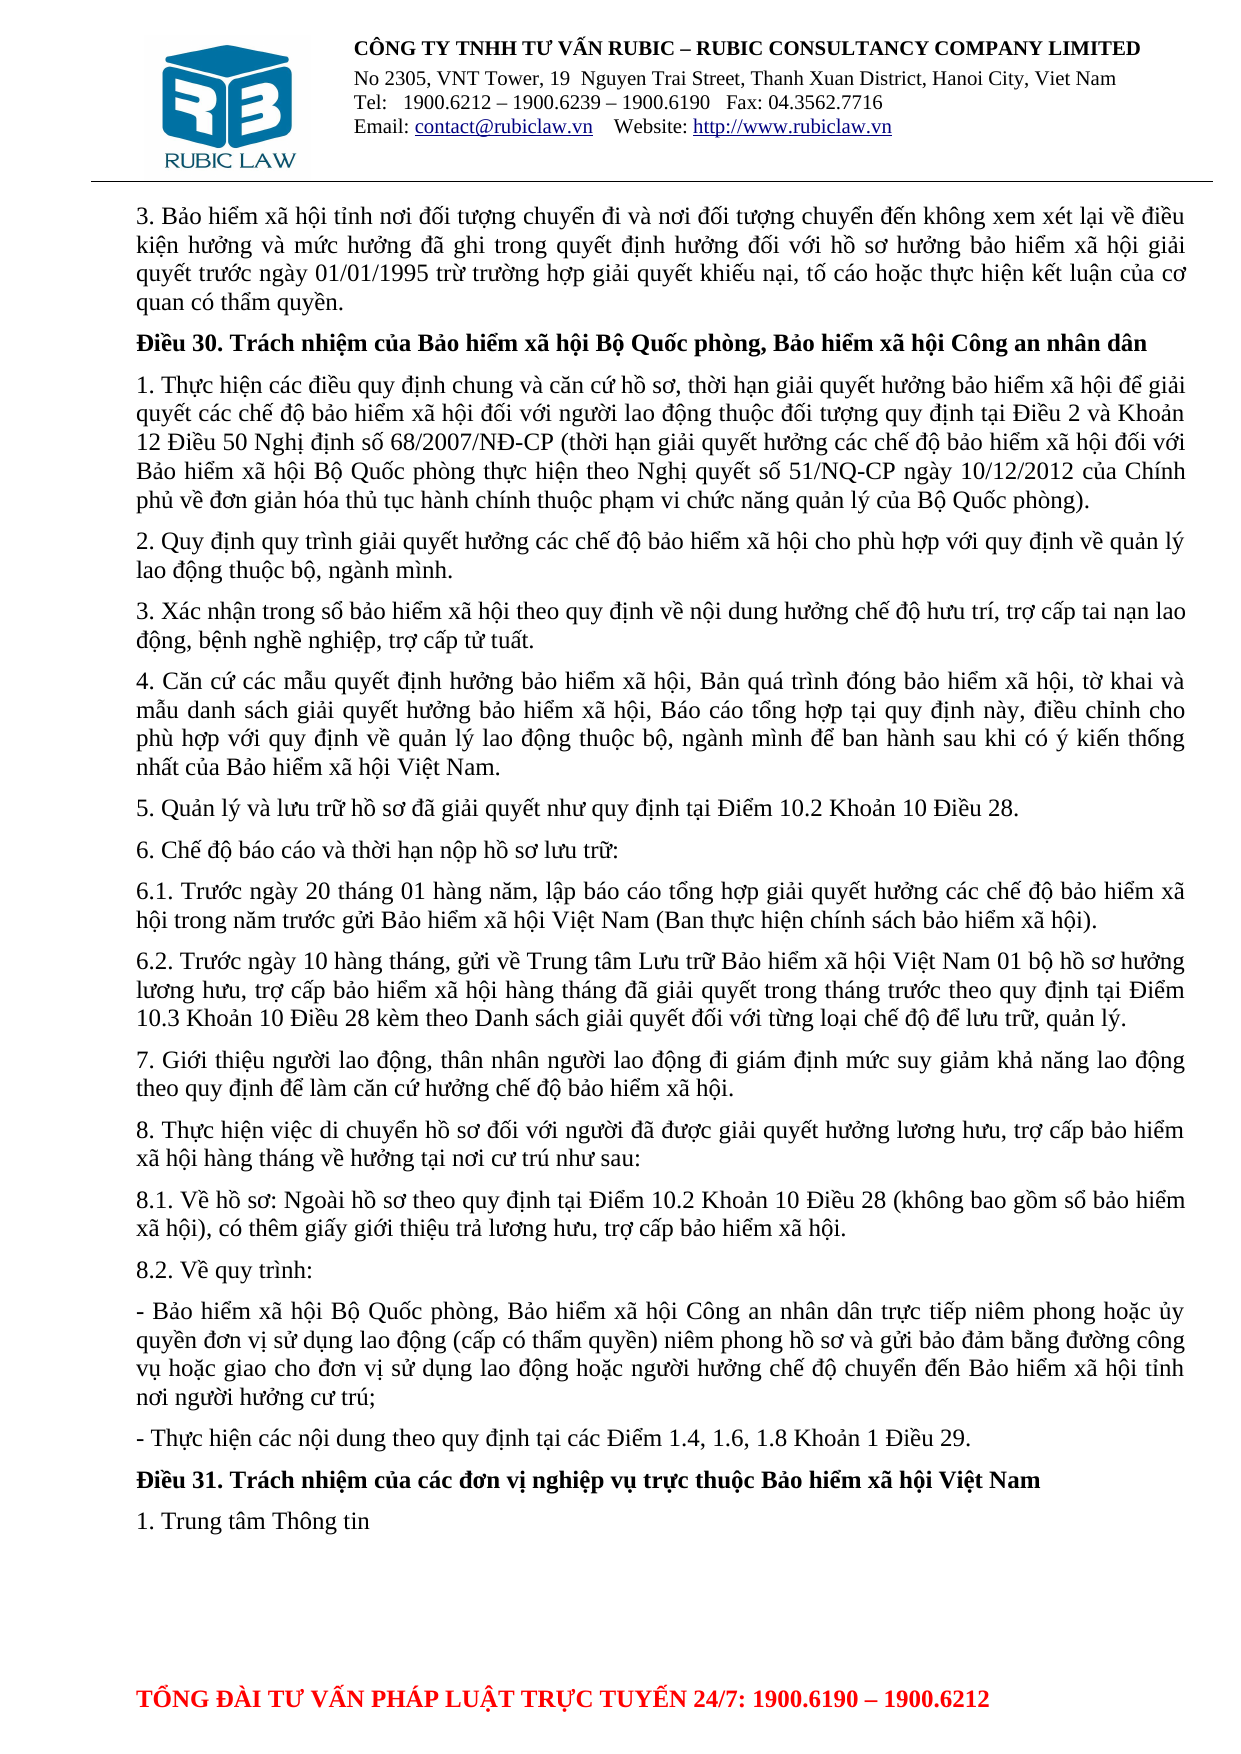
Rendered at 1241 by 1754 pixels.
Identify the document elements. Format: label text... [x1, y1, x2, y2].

text - Thực hiện các nội dung theo quy định tại các Điểm 1.4, 1.6, 1.8 Khoản 1 Điều 29. [136, 1423, 1187, 1452]
text 3. Bảo hiểm xã hội tỉnh nơi đối tượng chuyển đi và nơi đối tượng chuyển đến không xem xét lại về điều kiện hưởng và mức hưởng đã ghi trong quyết định hưởng đối với hồ sơ hưởng bảo hiểm xã hội giải quyết trước ngày 01/01/1995 trừ trường hợp giải quyết khiếu nại, tố cáo hoặc thực hiện kết luận của cơ quan có thẩm quyền. [136, 201, 1187, 316]
text Điều 31. Trách nhiệm của các đơn vị nghiệp vụ trực thuộc Bảo hiểm xã hội Việt Nam [136, 1465, 1187, 1493]
text 8.2. Về quy trình: [136, 1255, 1187, 1283]
text 2. Quy định quy trình giải quyết hưởng các chế độ bảo hiểm xã hội cho phù hợp với quy định về quản lý lao động thuộc bộ, ngành mình. [136, 526, 1187, 583]
text - Bảo hiểm xã hội Bộ Quốc phòng, Bảo hiểm xã hội Công an nhân dân trực tiếp niêm phong hoặc ủy quyền đơn vị sử dụng lao động (cấp có thẩm quyền) niêm phong hồ sơ và gửi bảo đảm bằng đường công vụ hoặc giao cho đơn vị sử dụng lao động hoặc người hưởng chế độ chuyển đến Bảo hiểm xã hội tỉnh nơi người hưởng cư trú; [136, 1296, 1187, 1411]
text 6. Chế độ báo cáo và thời hạn nộp hồ sơ lưu trữ: [136, 835, 1187, 863]
text 6.1. Trước ngày 20 tháng 01 hàng năm, lập báo cáo tổng hợp giải quyết hưởng các chế độ bảo hiểm xã hội trong năm trước gửi Bảo hiểm xã hội Việt Nam (Ban thực hiện chính sách bảo hiểm xã hội). [136, 876, 1187, 933]
text 4. Căn cứ các mẫu quyết định hưởng bảo hiểm xã hội, Bản quá trình đóng bảo hiểm xã hội, tờ khai và mẫu danh sách giải quyết hưởng bảo hiểm xã hội, Báo cáo tổng hợp tại quy định này, điều chỉnh cho phù hợp với quy định về quản lý lao động thuộc bộ, ngành mình để ban hành sau khi có ý kiến thống nhất của Bảo hiểm xã hội Việt Nam. [136, 666, 1187, 781]
text 7. Giới thiệu người lao động, thân nhân người lao động đi giám định mức suy giảm khả năng lao động theo quy định để làm căn cứ hưởng chế độ bảo hiểm xã hội. [136, 1045, 1187, 1102]
text 1. Thực hiện các điều quy định chung và căn cứ hồ sơ, thời hạn giải quyết hưởng bảo hiểm xã hội để giải quyết các chế độ bảo hiểm xã hội đối với người lao động thuộc đối tượng quy định tại Điều 2 và Khoản 12 Điều 50 Nghị định số 68/2007/NĐ-CP (thời hạn giải quyết hưởng các chế độ bảo hiểm xã hội đối với Bảo hiểm xã hội Bộ Quốc phòng thực hiện theo Nghị quyết số 51/NQ-CP ngày 10/12/2012 của Chính phủ về đơn giản hóa thủ tục hành chính thuộc phạm vi chức năng quản lý của Bộ Quốc phòng). [136, 370, 1187, 513]
text 1. Trung tâm Thông tin [136, 1506, 1187, 1535]
text 8.1. Về hồ sơ: Ngoài hồ sơ theo quy định tại Điểm 10.2 Khoản 10 Điều 28 (không bao gồm sổ bảo hiểm xã hội), có thêm giấy giới thiệu trả lương hưu, trợ cấp bảo hiểm xã hội. [136, 1185, 1187, 1242]
picture [144, 35, 312, 181]
text 6.2. Trước ngày 10 hàng tháng, gửi về Trung tâm Lưu trữ Bảo hiểm xã hội Việt Nam 01 bộ hồ sơ hưởng lương hưu, trợ cấp bảo hiểm xã hội hàng tháng đã giải quyết trong tháng trước theo quy định tại Điểm 10.3 Khoản 10 Điều 28 kèm theo Danh sách giải quyết đối với từng loại chế độ để lưu trữ, quản lý. [136, 946, 1187, 1032]
text 3. Xác nhận trong sổ bảo hiểm xã hội theo quy định về nội dung hưởng chế độ hưu trí, trợ cấp tai nạn lao động, bệnh nghề nghiệp, trợ cấp tử tuất. [136, 596, 1187, 653]
text Điều 30. Trách nhiệm của Bảo hiểm xã hội Bộ Quốc phòng, Bảo hiểm xã hội Công an nhân dân [136, 328, 1187, 357]
text 8. Thực hiện việc di chuyển hồ sơ đối với người đã được giải quyết hưởng lương hưu, trợ cấp bảo hiểm xã hội hàng tháng về hưởng tại nơi cư trú như sau: [136, 1115, 1187, 1172]
text 5. Quản lý và lưu trữ hồ sơ đã giải quyết như quy định tại Điểm 10.2 Khoản 10 Điều 28. [136, 793, 1187, 822]
